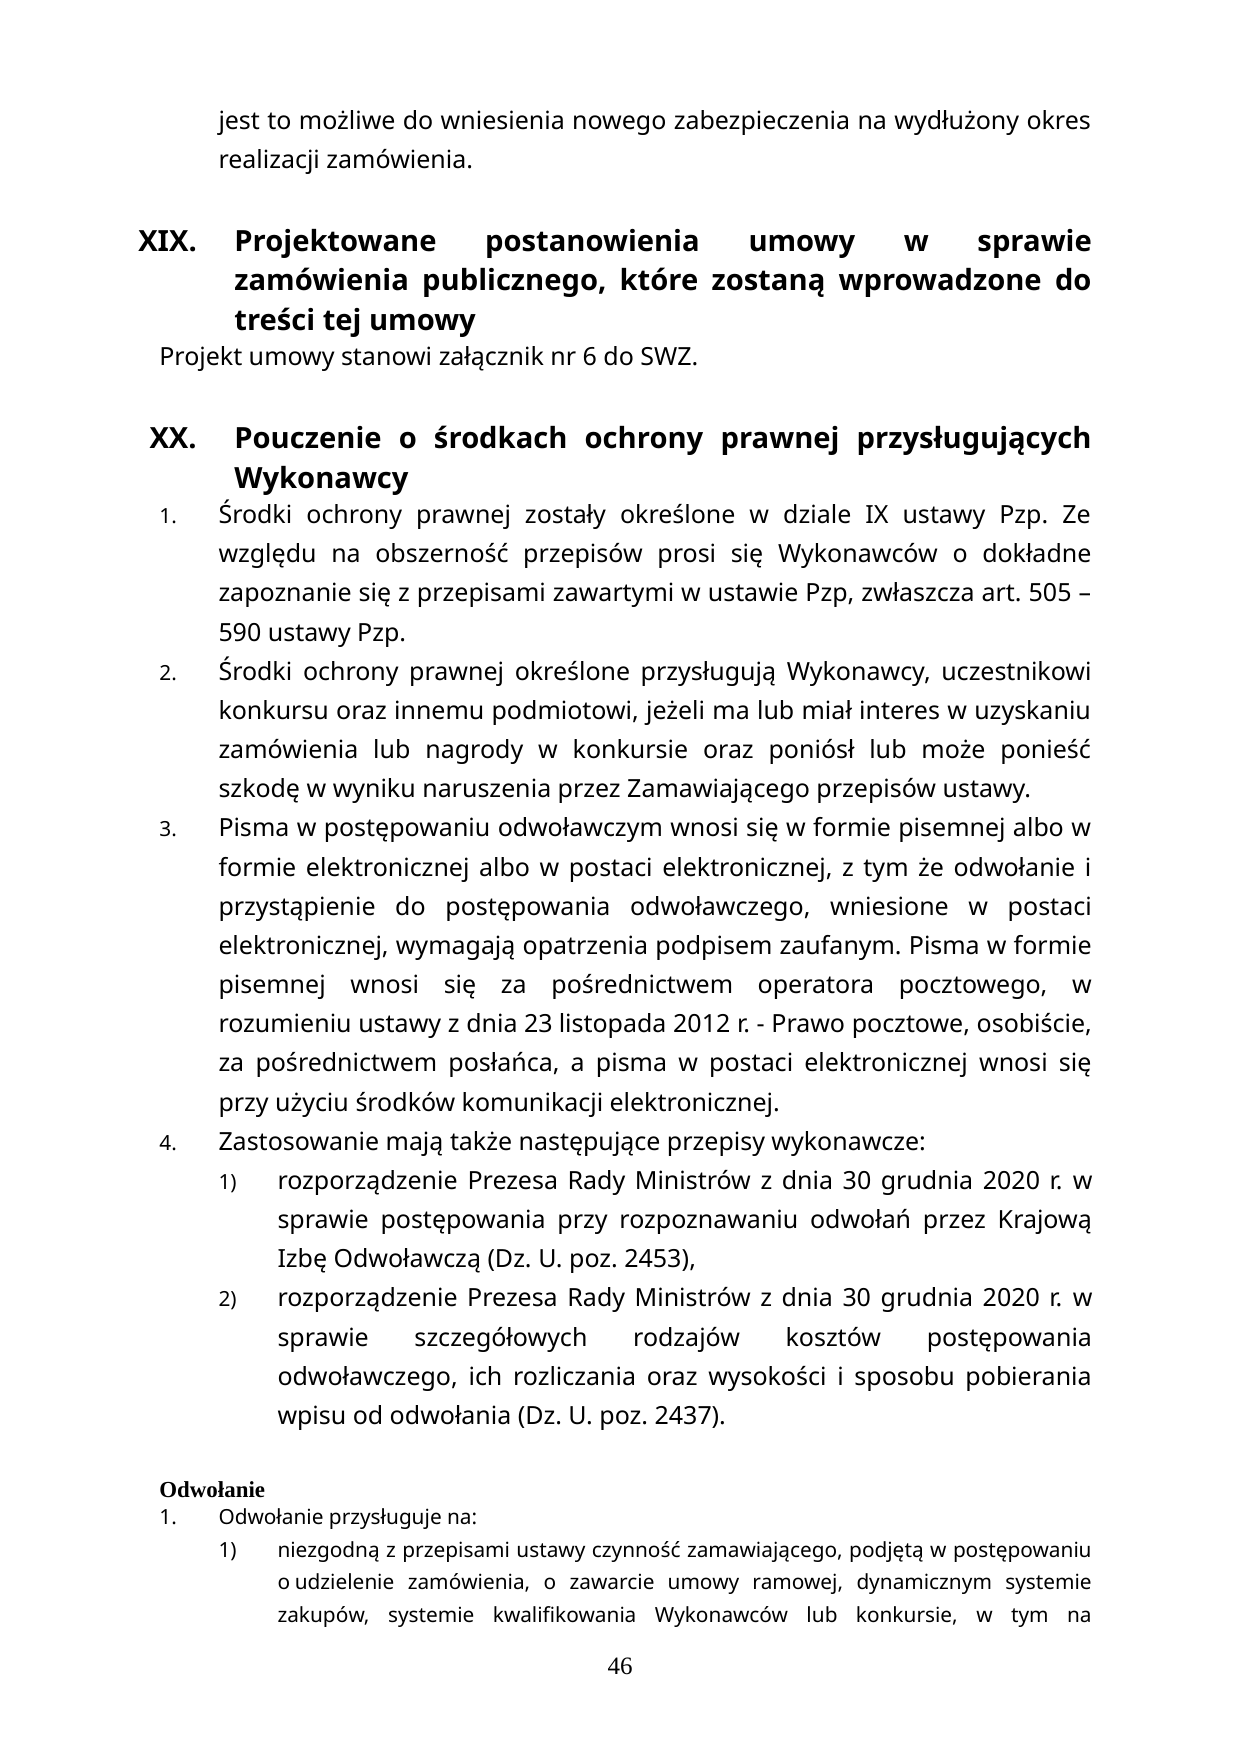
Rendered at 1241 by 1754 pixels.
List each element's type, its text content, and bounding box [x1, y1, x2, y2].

list Środki ochrony prawnej zostały określone w dziale IX ustawy Pzp. Ze względu na obszerność przepisów prosi się Wykonawców o dokładne zapoznanie się z przepisami zawartymi w ustawie Pzp, zwłaszcza art. 505 – 590 ustawy Pzp. [159, 497, 1092, 648]
subtitle Projektowane postanowienia umowy w sprawie zamówienia publicznego, które zostaną wprowadzone do treści tej umowy [197, 220, 1092, 339]
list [218, 1535, 1092, 1628]
list Zastosowanie mają także następujące przepisy wykonawcze: [159, 1123, 1092, 1157]
text Projekt umowy stanowi załącznik nr 6 do SWZ. [159, 339, 1092, 373]
list Odwołanie przysługuje na: [159, 1502, 1092, 1531]
subtitle Pouczenie o środkach ochrony prawnej przysługujących Wykonawcy [197, 417, 1092, 497]
list Środki ochrony prawnej określone przysługują Wykonawcy, uczestnikowi konkursu oraz innemu podmiotowi, jeżeli ma lub miał interes w uzyskaniu zamówienia lub nagrody w konkursie oraz poniósł lub może ponieść szkodę w wyniku naruszenia przez Zamawiającego przepisów ustawy. [159, 653, 1092, 805]
subtitle Odwołanie [159, 1476, 1092, 1502]
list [159, 102, 1092, 176]
list rozporządzenie Prezesa Rady Ministrów z dnia 30 grudnia 2020 r. w sprawie szczegółowych rodzajów kosztów postępowania odwoławczego, ich rozliczania oraz wysokości i sposobu pobierania wpisu od odwołania (Dz. U. poz. 2437). [218, 1280, 1092, 1432]
list Pisma w postępowaniu odwoławczym wnosi się w formie pisemnej albo w formie elektronicznej albo w postaci elektronicznej, z tym że odwołanie i przystąpienie do postępowania odwoławczego, wniesione w postaci elektronicznej, wymagają opatrzenia podpisem zaufanym. Pisma w formie pisemnej wnosi się za pośrednictwem operatora pocztowego, w rozumieniu ustawy z dnia 23 listopada 2012 r. - Prawo pocztowe, osobiście, za pośrednictwem posłańca, a pisma w postaci elektronicznej wnosi się przy użyciu środków komunikacji elektronicznej. [159, 810, 1092, 1118]
list rozporządzenie Prezesa Rady Ministrów z dnia 30 grudnia 2020 r. w sprawie postępowania przy rozpoznawaniu odwołań przez Krajową Izbę Odwoławczą (Dz. U. poz. 2453), [218, 1163, 1092, 1275]
